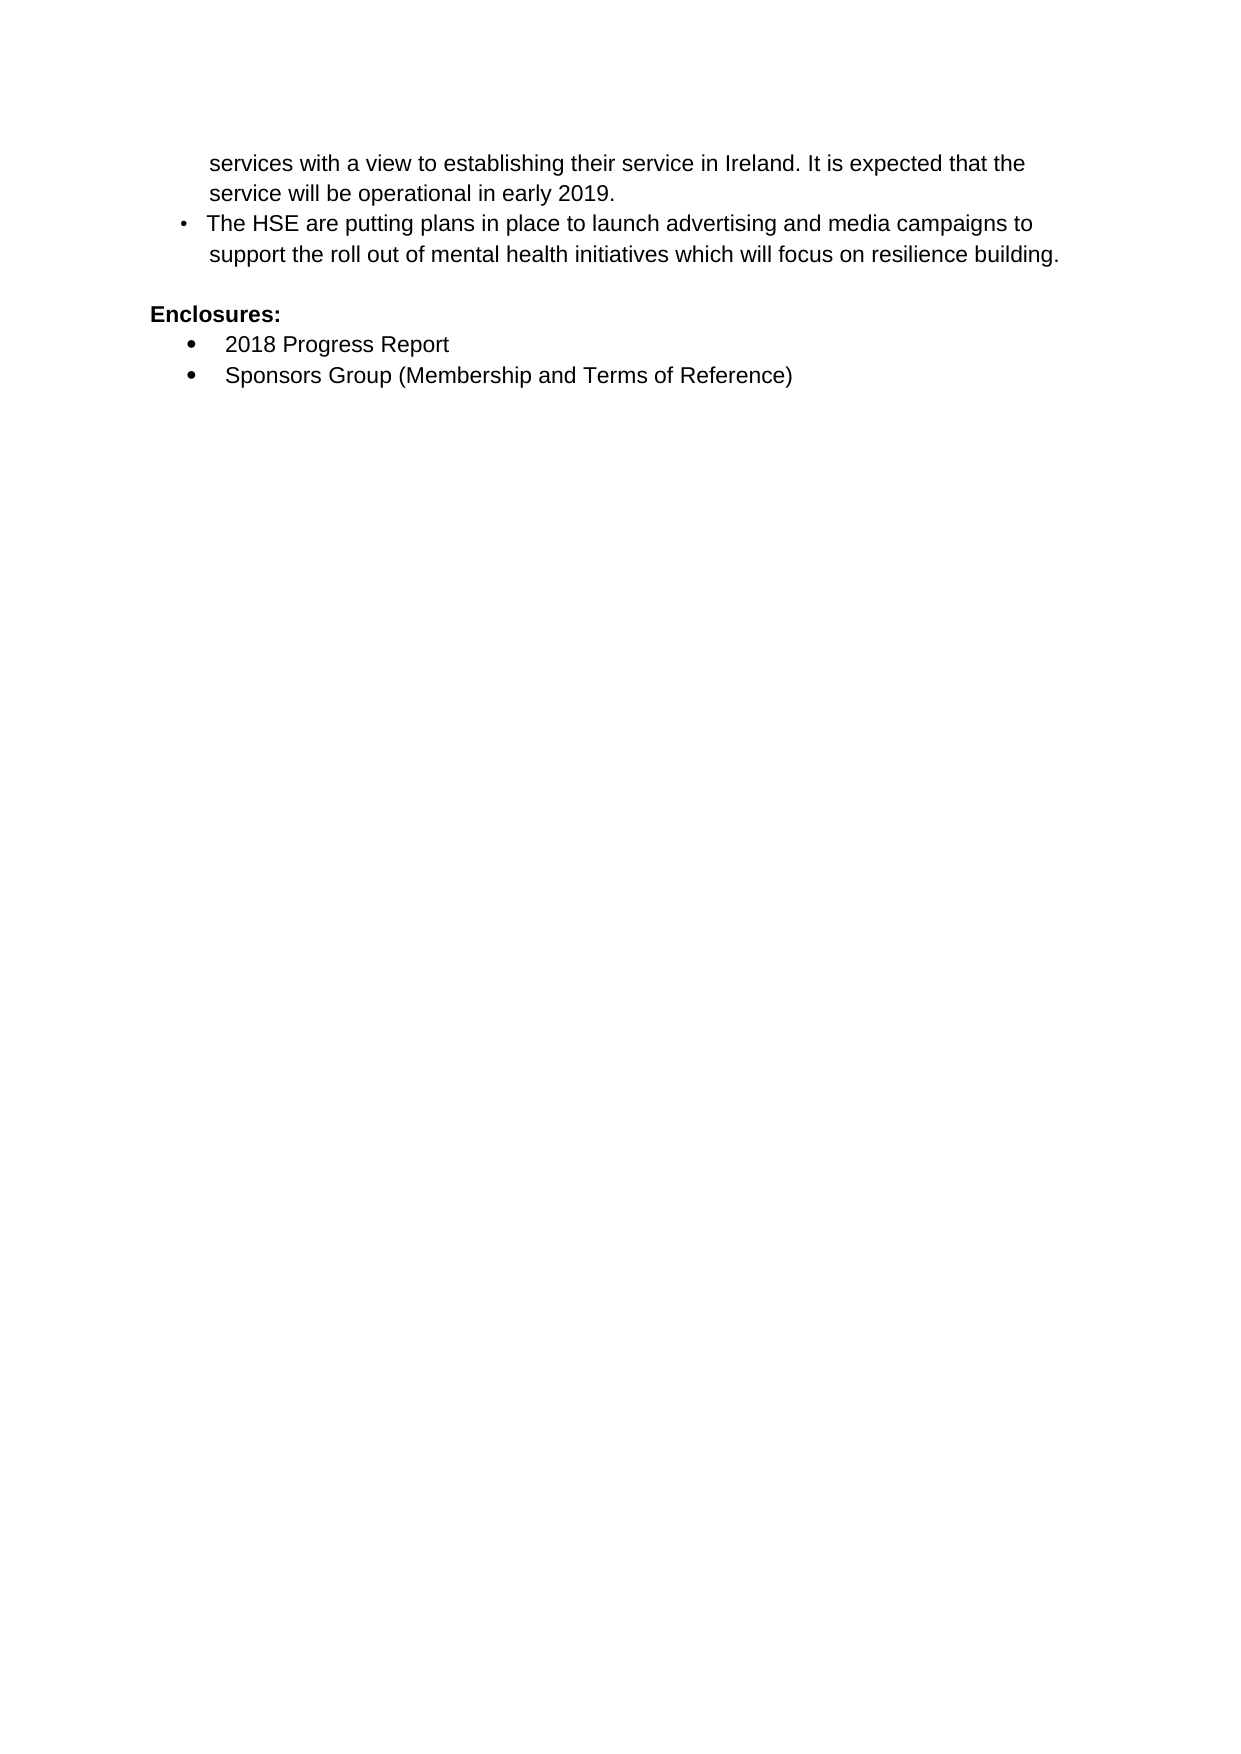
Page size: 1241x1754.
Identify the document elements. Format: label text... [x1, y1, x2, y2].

list Sponsors Group (Membership and Terms of Reference) [187, 362, 1090, 388]
list The HSE are putting plans in place to launch advertising and media campaigns to support the roll out of mental health initiatives which will focus on resilience building. [179, 210, 1090, 267]
list 2018 Progress Report [187, 331, 1090, 358]
text Enclosures: [150, 301, 1090, 327]
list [179, 150, 1090, 207]
